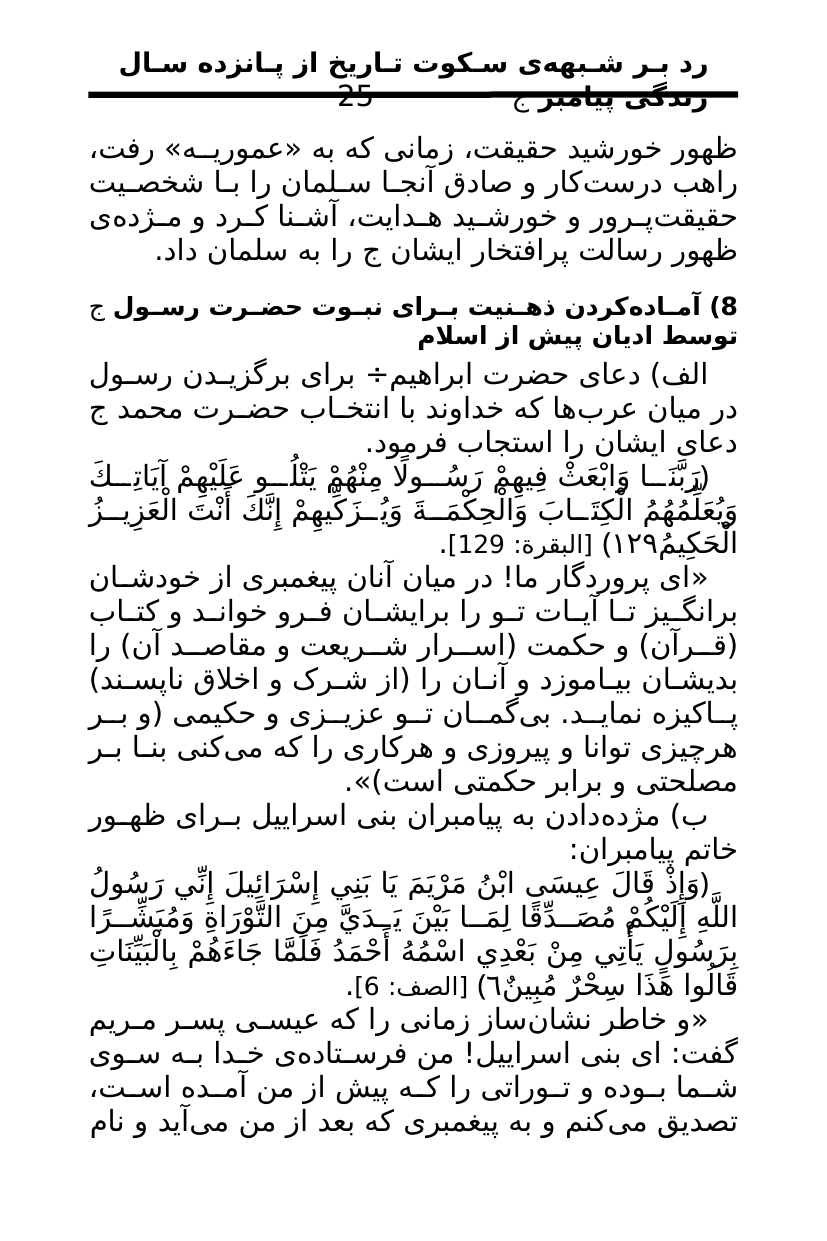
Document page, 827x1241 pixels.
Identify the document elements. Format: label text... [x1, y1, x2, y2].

text ﴿وَإِذْ قَالَ عِيسَى ابْنُ مَرْيَمَ يَا بَنِي إِسْرَائِيلَ إِنِّي رَسُولُ اللَّهِ إِلَيْكُمْ مُصَدِّقًا لِمَا بَيْنَ يَدَيَّ مِنَ التَّوْرَاةِ وَمُبَشِّرًا بِرَسُولٍ يَأْتِي مِنْ بَعْدِي اسْمُهُ أَحْمَدُ فَلَمَّا جَاءَهُمْ بِالْبَيِّنَاتِ قَالُوا هَذَا سِحْرٌ مُبِينٌ٦﴾ [الصف: 6]. [89, 866, 738, 1002]
text ﴿رَبَّنَا وَابْعَثْ فِيهِمْ رَسُولًا مِنْهُمْ يَتْلُو عَلَيْهِمْ آيَاتِكَ وَيُعَلِّمُهُمُ الْكِتَابَ وَالْحِكْمَةَ وَيُزَكِّيهِمْ إِنَّكَ أَنْتَ الْعَزِيزُ الْحَكِيمُ١٢٩﴾ [البقرة: 129]. [89, 459, 738, 561]
text «ای پروردگار ما! در میان آنان پیغمبری از خودشان برانگیز تا آیات تو را برایشان فرو خواند و کتاب (قرآن) و حکمت (اسرار شریعت و مقاصد آن) را بدیشان بیاموزد و آنان را (از شرک و اخلاق ناپسند) پاکیزه نماید. بی‌گمان تو عزیزی و حکیمی (و بر هرچیزی توانا و پیروزی و هرکاری را که می‌کنی بنا بر مصلحتی و برابر حکمتی است)». [89, 561, 738, 798]
text 8) آماده‌کردن ذهنیت برای نبوت حضرت رسول ج توسط ادیان پیش از اسلام [89, 292, 738, 351]
text الف) دعای حضرت ابراهیم÷ برای برگزیدن رسول در میان عرب‌ها که خداوند با انتخاب حضرت محمد ج دعای ایشان را استجاب فرمود. [89, 357, 738, 459]
text ب) مژده‌دادن به پیامبران بنی اسراییل برای ظهور خاتم پیامبران: [89, 798, 738, 866]
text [89, 132, 738, 267]
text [89, 1002, 738, 1138]
